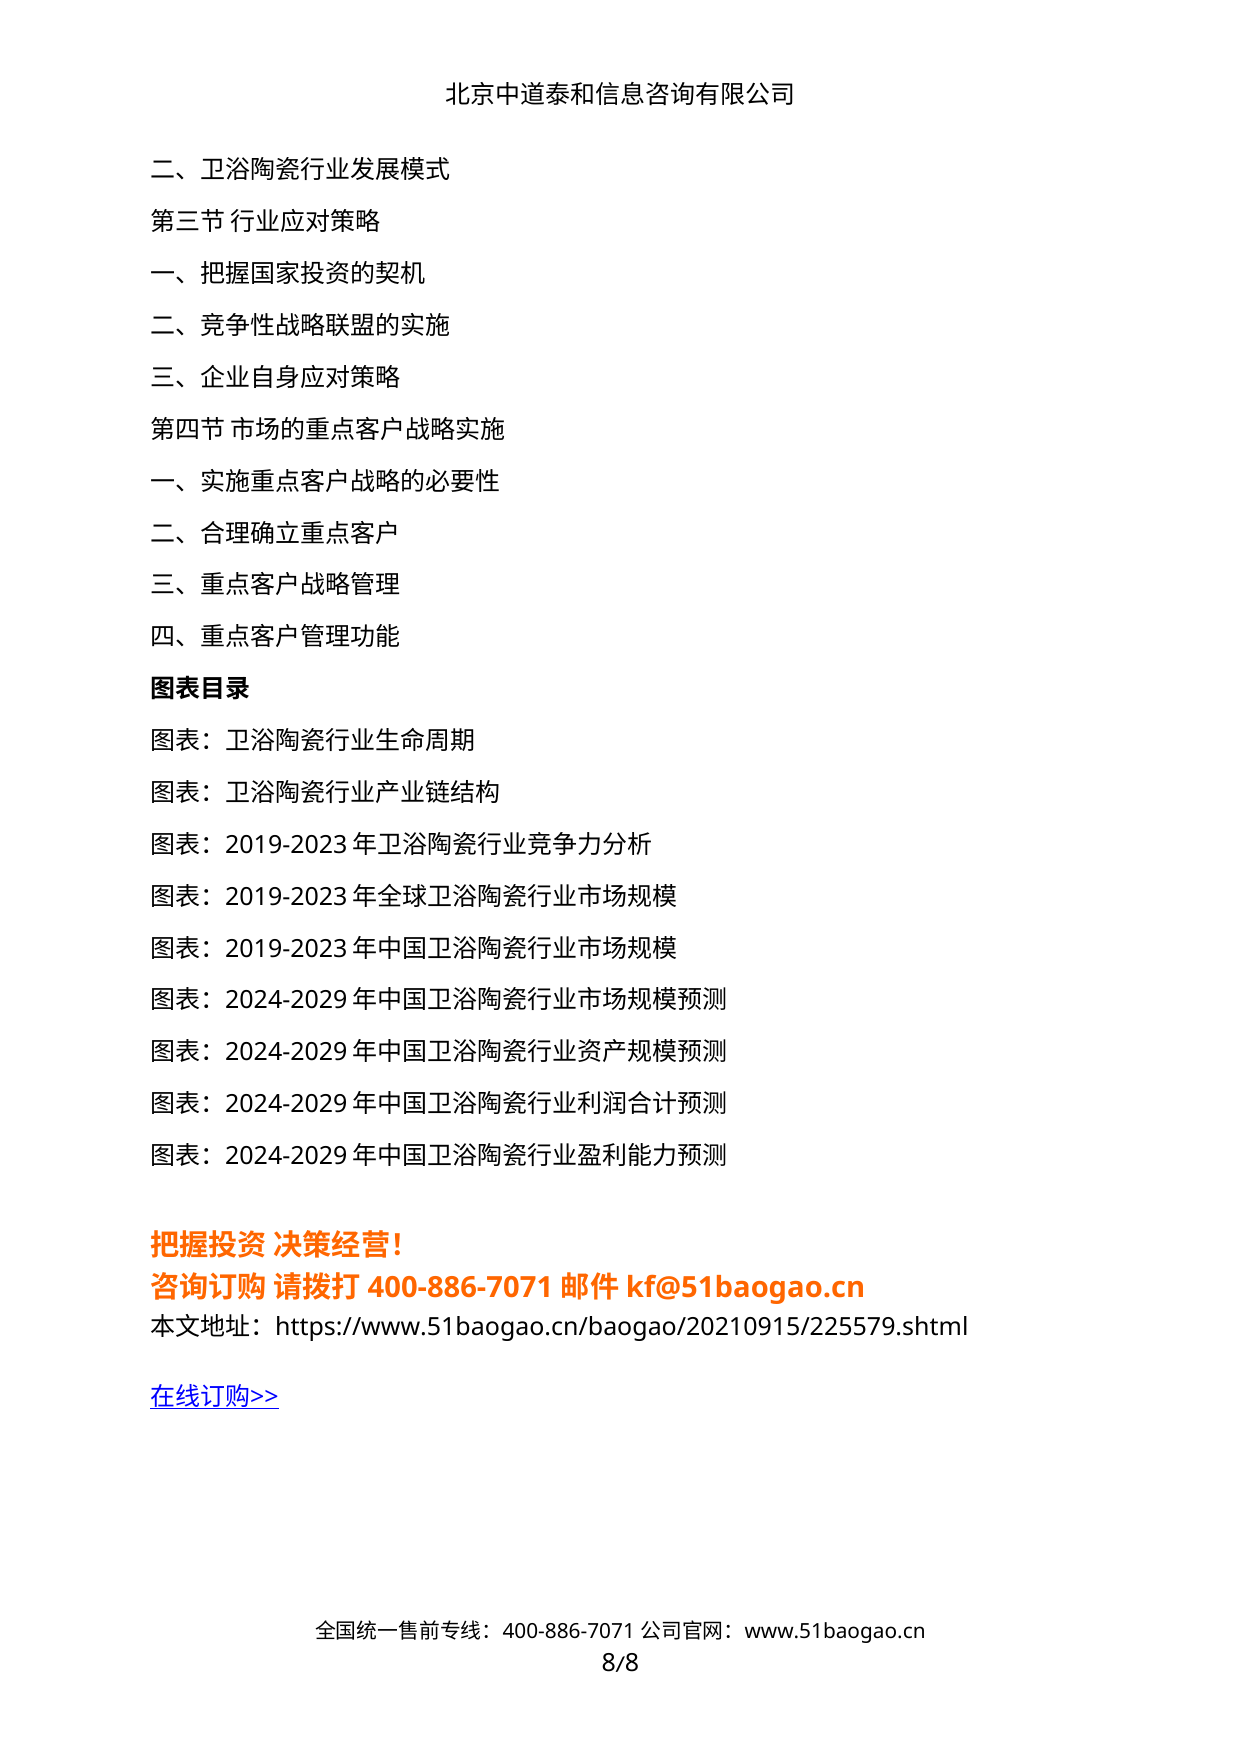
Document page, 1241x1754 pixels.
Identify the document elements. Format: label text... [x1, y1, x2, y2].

text 把握投资 决策经营！咨询订购 请拨打 400-886-7071 邮件 kf@51baogao.cn本文地址：https://www.51baogao.cn/baogao/20210915/225579.shtml [150, 1187, 1090, 1342]
text 第四节 市场的重点客户战略实施 [150, 409, 1090, 446]
text 图表：2019-2023年卫浴陶瓷行业竞争力分析 [150, 824, 1090, 861]
text 二、卫浴陶瓷行业发展模式 [150, 150, 1090, 186]
text 图表：2019-2023年中国卫浴陶瓷行业市场规模 [150, 928, 1090, 964]
text 二、合理确立重点客户 [150, 513, 1090, 549]
text 图表：2024-2029年中国卫浴陶瓷行业利润合计预测 [150, 1084, 1090, 1120]
text 图表：2024-2029年中国卫浴陶瓷行业资产规模预测 [150, 1032, 1090, 1068]
text 在线订购>> [150, 1342, 1090, 1413]
text 图表目录 [150, 669, 1090, 705]
text 图表：卫浴陶瓷行业产业链结构 [150, 772, 1090, 809]
text 图表：2024-2029年中国卫浴陶瓷行业盈利能力预测 [150, 1136, 1090, 1172]
text 图表：2019-2023年全球卫浴陶瓷行业市场规模 [150, 876, 1090, 912]
text 图表：2024-2029年中国卫浴陶瓷行业市场规模预测 [150, 980, 1090, 1016]
text 第三节 行业应对策略 [150, 202, 1090, 238]
text 图表：卫浴陶瓷行业生命周期 [150, 721, 1090, 757]
text 三、重点客户战略管理 [150, 565, 1090, 601]
text 三、企业自身应对策略 [150, 357, 1090, 394]
text 一、把握国家投资的契机 [150, 254, 1090, 290]
text 二、竞争性战略联盟的实施 [150, 306, 1090, 342]
text 四、重点客户管理功能 [150, 617, 1090, 653]
text 一、实施重点客户战略的必要性 [150, 461, 1090, 497]
